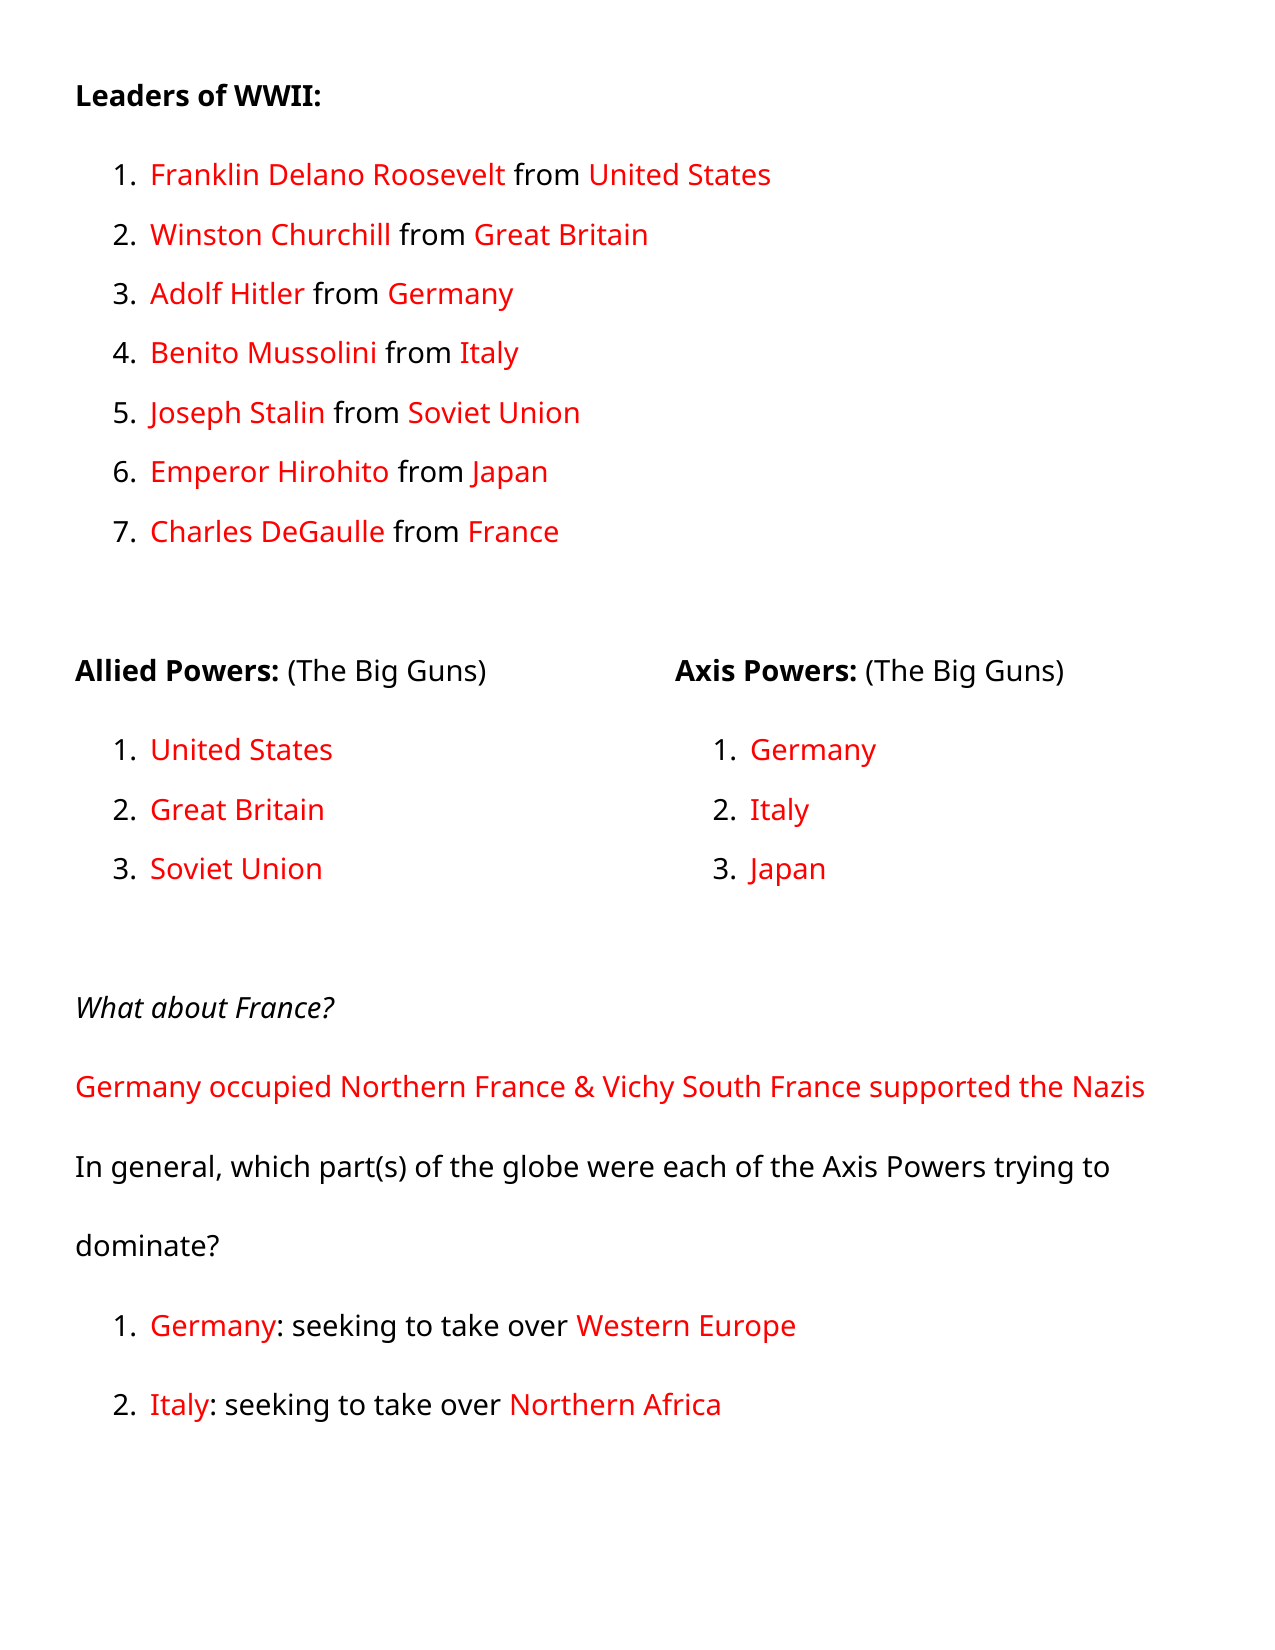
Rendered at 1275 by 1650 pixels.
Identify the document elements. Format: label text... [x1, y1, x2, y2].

list Joseph Stalin from Soviet Union [112, 392, 1200, 432]
list Winston Churchill from Great Britain [112, 214, 1200, 253]
text In general, which part(s) of the globe were each of the Axis Powers trying to dominate? [75, 1146, 1200, 1265]
list Germany [712, 729, 1200, 769]
text Axis Powers: (The Big Guns) [675, 650, 1200, 690]
list Soviet Union [112, 848, 600, 888]
list Italy: seeking to take over Northern Africa [112, 1384, 1200, 1424]
list United States [112, 729, 600, 769]
list Benito Mussolini from Italy [112, 333, 1200, 372]
text What about France? [75, 987, 1200, 1027]
list Franklin Delano Roosevelt from United States [112, 154, 1200, 194]
text Leaders of WWII: [75, 75, 1200, 115]
list Adolf Hitler from Germany [112, 273, 1200, 313]
list Germany: seeking to take over Western Europe [112, 1305, 1200, 1344]
list Great Britain [112, 789, 600, 829]
text Germany occupied Northern France & Vichy South France supported the Nazis [75, 1067, 1200, 1106]
list Charles DeGaulle from France [112, 511, 1200, 551]
list Japan [712, 848, 1200, 888]
text Allied Powers: (The Big Guns) [75, 650, 600, 690]
list Emperor Hirohito from Japan [112, 452, 1200, 491]
list Italy [712, 789, 1200, 829]
